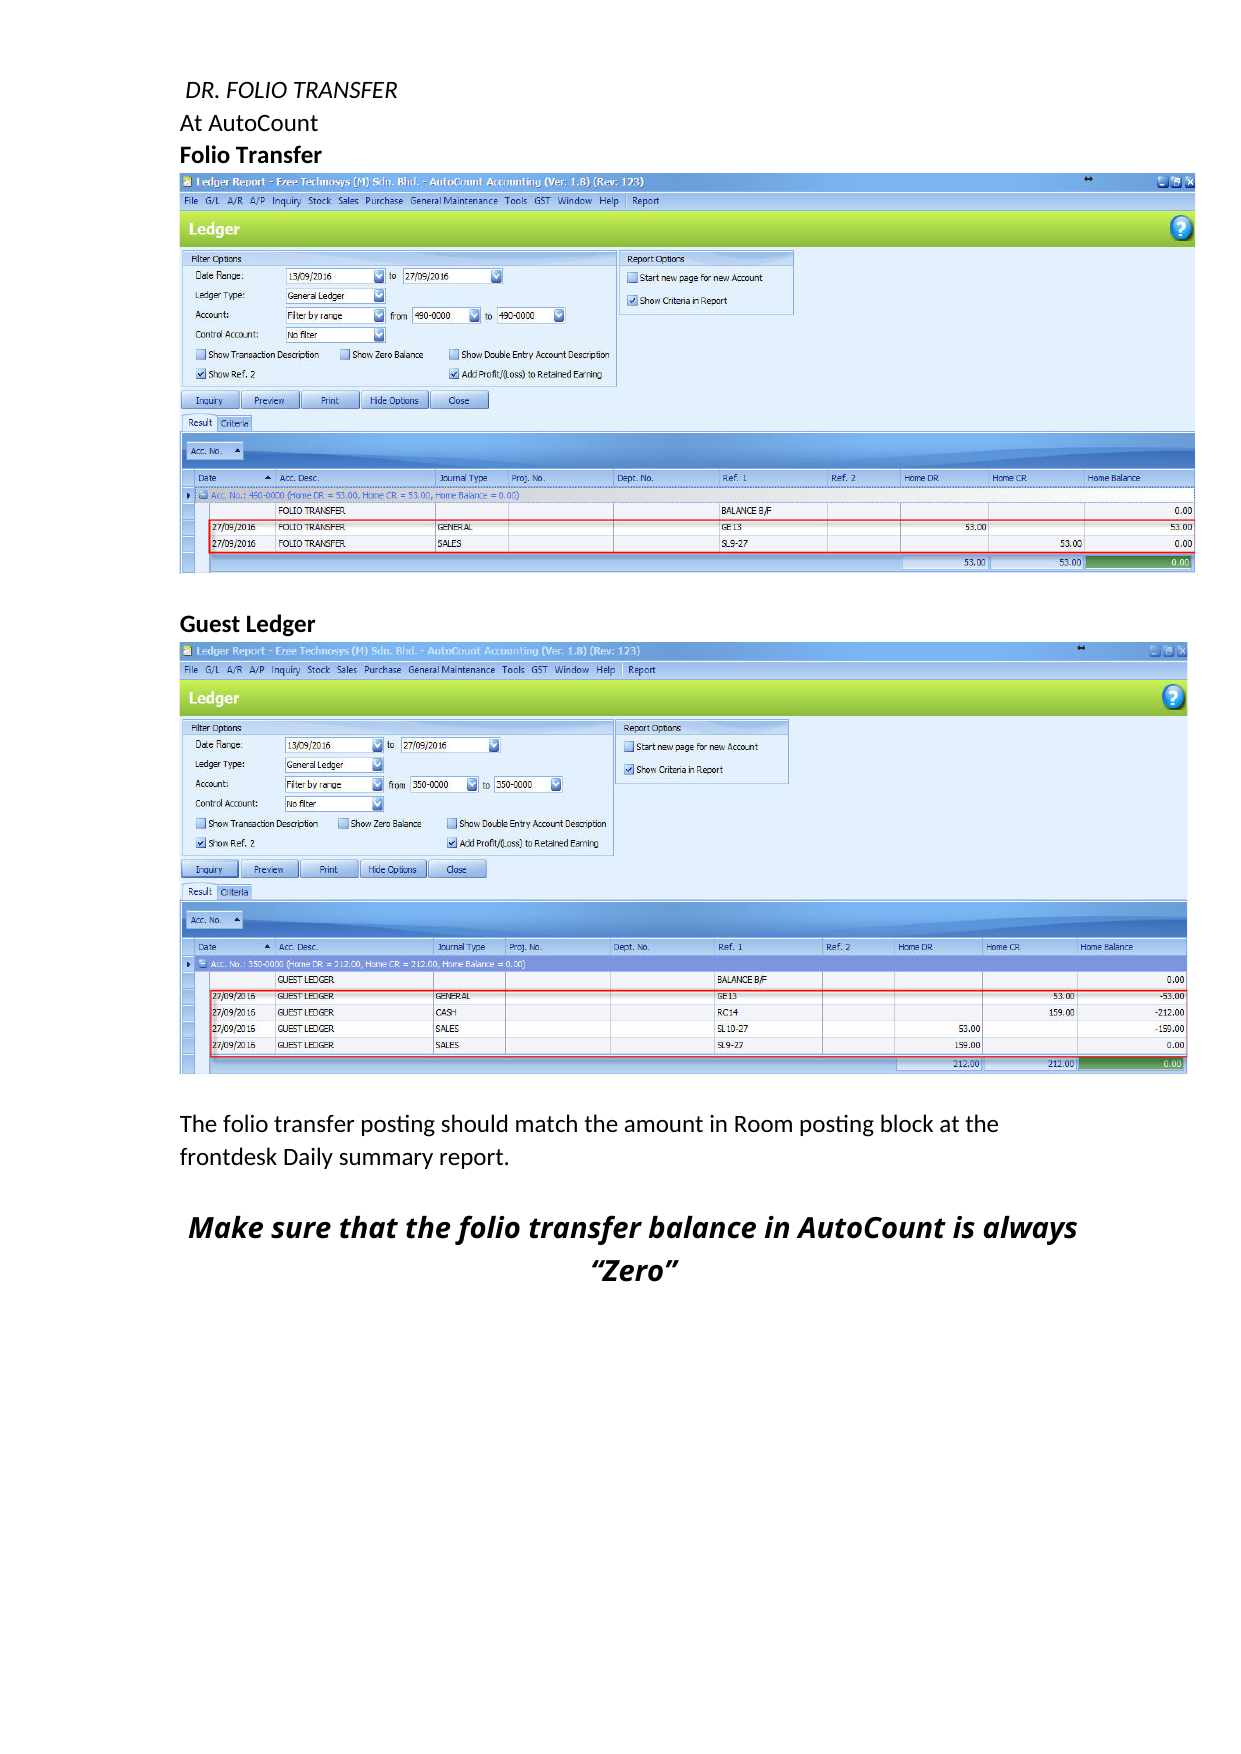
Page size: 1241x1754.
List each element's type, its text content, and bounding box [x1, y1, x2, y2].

list Folio Transfer [179, 140, 1090, 172]
picture [179, 172, 1196, 574]
list The folio transfer posting should match the amount in Room posting block at the frontdesk Daily summary report. [179, 1108, 1090, 1172]
list At AutoCount [179, 107, 1090, 137]
list DR. FOLIO TRANSFER [179, 74, 1090, 104]
list Guest Ledger [179, 608, 1090, 641]
list Make sure that the folio transfer balance in AutoCount is always “Zero” [179, 1207, 1090, 1289]
picture [179, 641, 1188, 1074]
